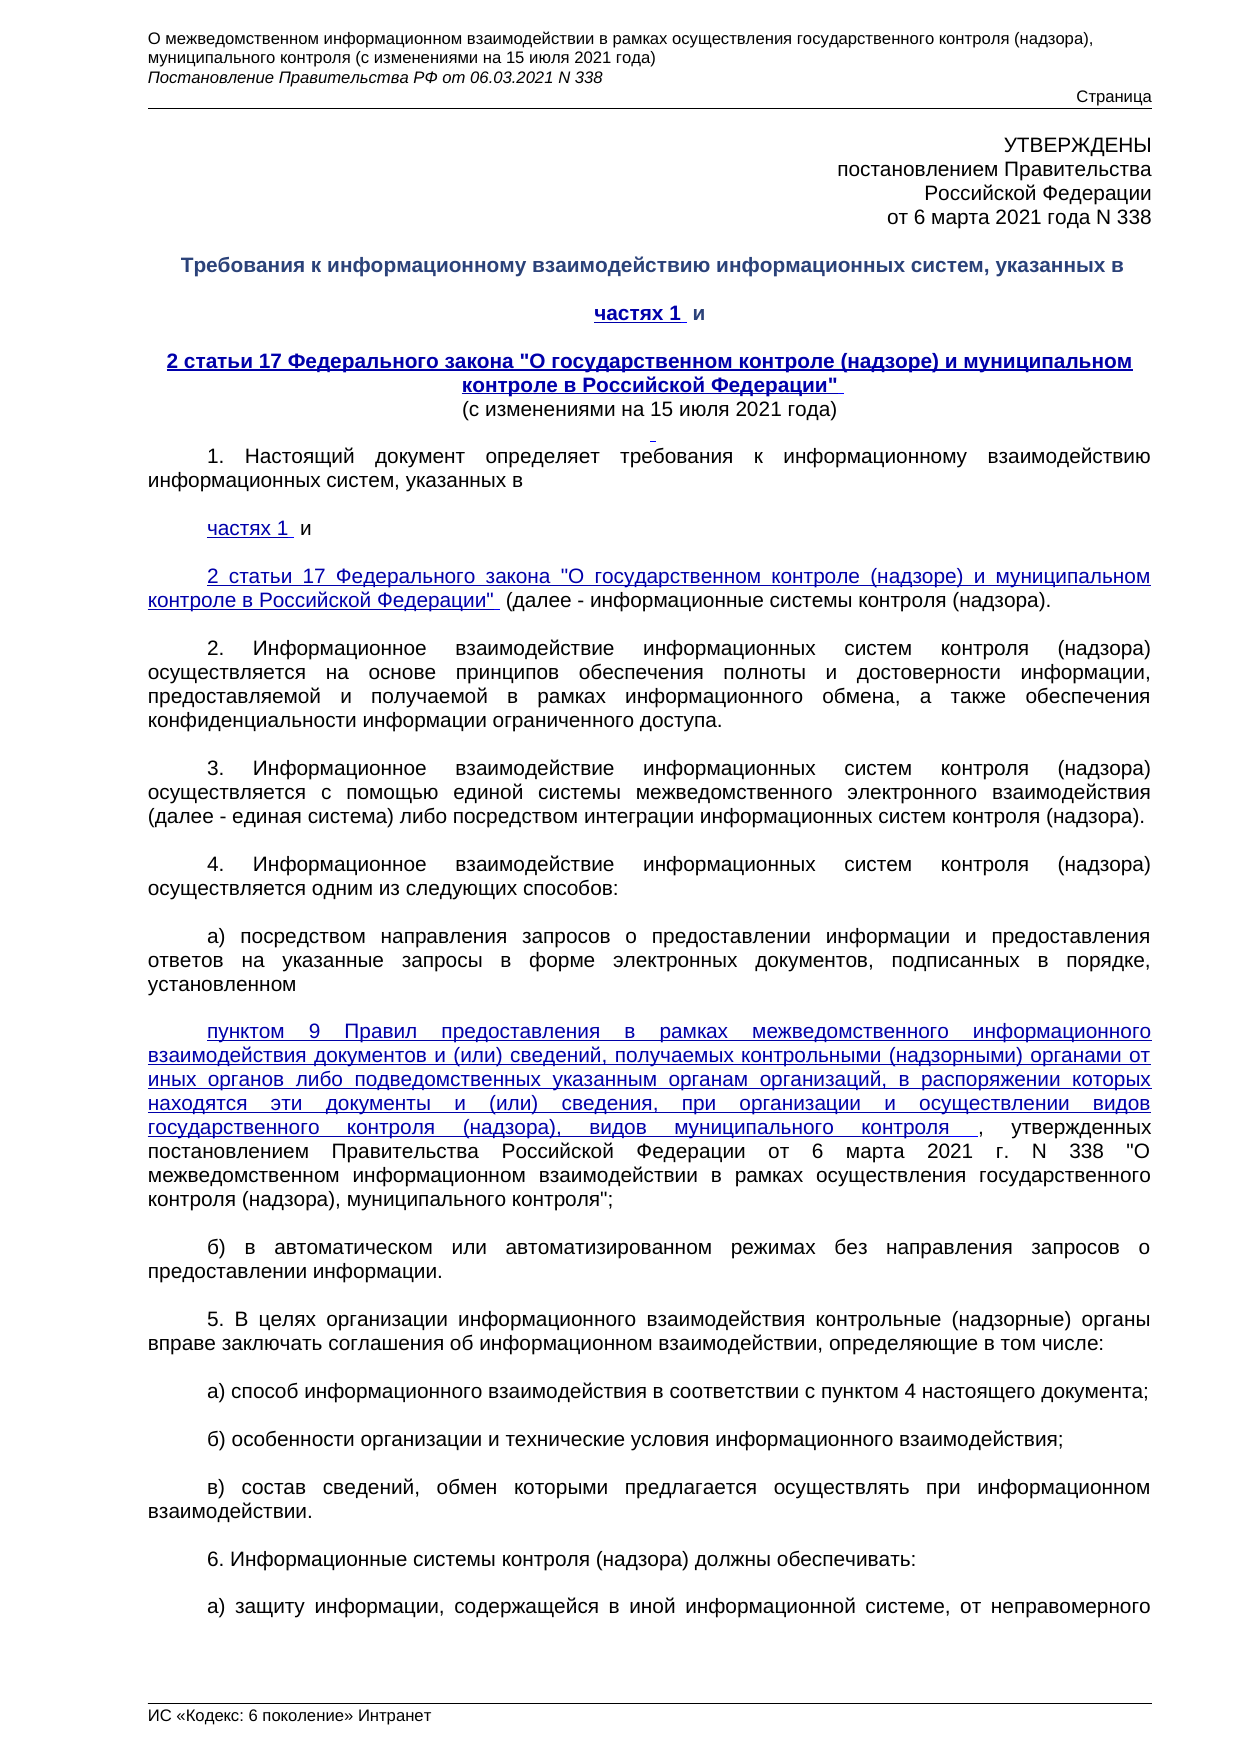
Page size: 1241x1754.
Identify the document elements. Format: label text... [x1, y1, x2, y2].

text а) способ информационного взаимодействия в соответствии с пунктом 4 настоящего документа; [148, 1379, 1152, 1403]
text б) в автоматическом или автоматизированном режимах без направления запросов о предоставлении информации. [148, 1235, 1152, 1283]
text частях 1 и [148, 516, 1152, 540]
text Требования к информационному взаимодействию информационных систем, указанных в [148, 253, 1152, 277]
text пунктом 9 Правил предоставления в рамках межведомственного информационного взаимодействия документов и (или) сведений, получаемых контрольными (надзорными) органами от иных органов либо подведомственных указанным органам организаций, в распоряжении которых находятся эти документы и (или) сведения, при организации и осуществлении видов государственного контроля (надзора), видов муниципального контроля , утвержденных постановлением Правительства Российской Федерации от 6 марта 2021 г. N 338 "О межведомственном информационном взаимодействии в рамках осуществления государственного контроля (надзора), муниципального контроля"; [148, 1089, 1152, 1211]
text пунктом 9 Правил предоставления в рамках межведомственного информационного взаимодействия документов и (или) сведений, получаемых контрольными (надзорными) органами от иных органов либо подведомственных указанным органам организаций, в распоряжении которых находятся эти документы и (или) сведения, при организации и осуществлении видов государственного контроля (надзора), видов муниципального контроля , утвержденных постановлением Правительства Российской Федерации от 6 марта 2021 г. N 338 "О межведомственном информационном взаимодействии в рамках осуществления государственного контроля (надзора), муниципального контроля"; [148, 1019, 1152, 1088]
text 2 статьи 17 Федерального закона "О государственном контроле (надзоре) и муниципальном контроле в Российской Федерации" [148, 348, 1152, 396]
text 2 статьи 17 Федерального закона "О государственном контроле (надзоре) и муниципальном контроле в Российской Федерации" (далее - информационные системы контроля (надзора). [148, 564, 1152, 612]
text в) состав сведений, обмен которыми предлагается осуществлять при информационном взаимодействии. [148, 1474, 1152, 1522]
text УТВЕРЖДЕНЫ [148, 133, 1152, 157]
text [148, 1594, 1152, 1618]
text 2. Информационное взаимодействие информационных систем контроля (надзора) осуществляется на основе принципов обеспечения полноты и достоверности информации, предоставляемой и получаемой в рамках информационного обмена, а также обеспечения конфиденциальности информации ограниченного доступа. [148, 636, 1152, 732]
text 1. Настоящий документ определяет требования к информационному взаимодействию информационных систем, указанных в [148, 444, 1152, 492]
text 3. Информационное взаимодействие информационных систем контроля (надзора) осуществляется с помощью единой системы межведомственного электронного взаимодействия (далее - единая система) либо посредством интеграции информационных систем контроля (надзора). [148, 756, 1152, 828]
text (с изменениями на 15 июля 2021 года) [148, 396, 1152, 420]
text б) особенности организации и технические условия информационного взаимодействия; [148, 1427, 1152, 1451]
text от 6 марта 2021 года N 338 [148, 205, 1152, 229]
text 5. В целях организации информационного взаимодействия контрольные (надзорные) органы вправе заключать соглашения об информационном взаимодействии, определяющие в том числе: [148, 1307, 1152, 1355]
text Российской Федерации [148, 181, 1152, 205]
text частях 1 и [148, 301, 1152, 324]
text 4. Информационное взаимодействие информационных систем контроля (надзора) осуществляется одним из следующих способов: [148, 852, 1152, 899]
text постановлением Правительства [148, 157, 1152, 181]
text 6. Информационные системы контроля (надзора) должны обеспечивать: [148, 1546, 1152, 1570]
text а) посредством направления запросов о предоставлении информации и предоставления ответов на указанные запросы в форме электронных документов, подписанных в порядке, установленном [148, 923, 1152, 995]
